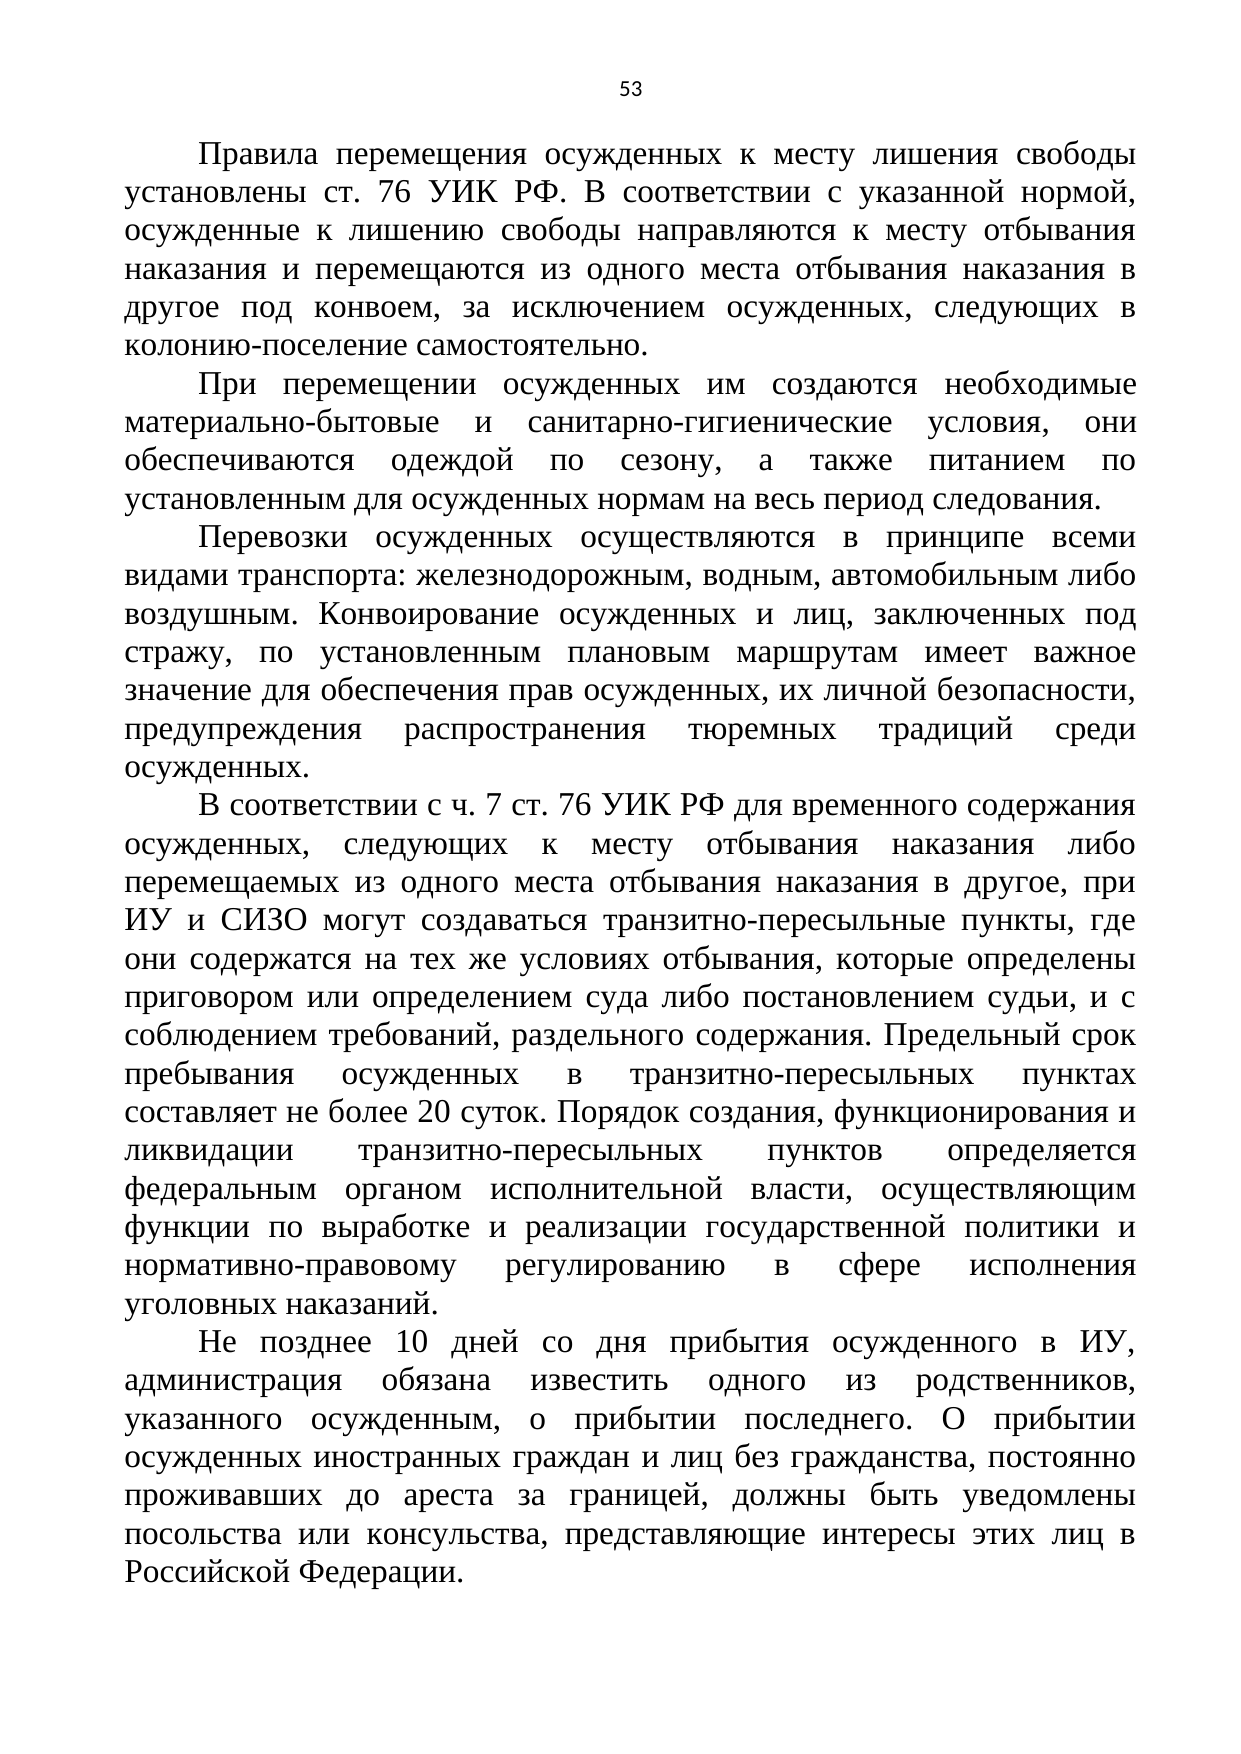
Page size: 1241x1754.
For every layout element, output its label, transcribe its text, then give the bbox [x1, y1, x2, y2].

text Не позднее 10 дней со дня прибытия осужденного в ИУ, администрация обязана известить одного из родственников, указанного осужденным, о прибытии последнего. О прибытии осужденных иностранных граждан и лиц без гражданства, постоянно проживавших до ареста за границей, должны быть уведомлены посольства или консульства, представляющие интересы этих лиц в Российской Федерации. [124, 1321, 1137, 1589]
text В соответствии с ч. 7 ст. 76 УИК РФ для временного содержания осужденных, следующих к месту отбывания наказания либо перемещаемых из одного места отбывания наказания в другое, при ИУ и СИЗО могут создаваться транзитно-пересыльные пункты, где они содержатся на тех же условиях отбывания, которые определены приговором или определением суда либо постановлением судьи, и с соблюдением требований, раздельного содержания. Предельный срок пребывания осужденных в транзитно-пересыльных пунктах составляет не более 20 суток. Порядок создания, функционирования и ликвидации транзитно-пересыльных пунктов определяется федеральным органом исполнительной власти, осуществляющим функции по выработке и реализации государственной политики и нормативно-правовому регулированию в сфере исполнения уголовных наказаний. [124, 784, 1137, 1321]
text Перевозки осужденных осуществляются в принципе всеми видами транспорта: железнодорожным, водным, автомобильным либо воздушным. Конвоирование осужденных и лиц, заключенных под стражу, по установленным плановым маршрутам имеет важное значение для обеспечения прав осужденных, их личной безопасности, предупреждения распространения тюремных традиций среди осужденных. [124, 516, 1137, 784]
text Правила перемещения осужденных к месту лишения свободы установлены ст. 76 УИК РФ. В соответствии с указанной нормой, осужденные к лишению свободы направляются к месту отбывания наказания и перемещаются из одного места отбывания наказания в другое под конвоем, за исключением осужденных, следующих в колонию-поселение самостоятельно. [124, 133, 1137, 363]
text При перемещении осужденных им создаются необходимые материально-бытовые и санитарно-гигиенические условия, они обеспечиваются одеждой по сезону, а также питанием по установленным для осужденных нормам на весь период следования. [124, 363, 1137, 516]
